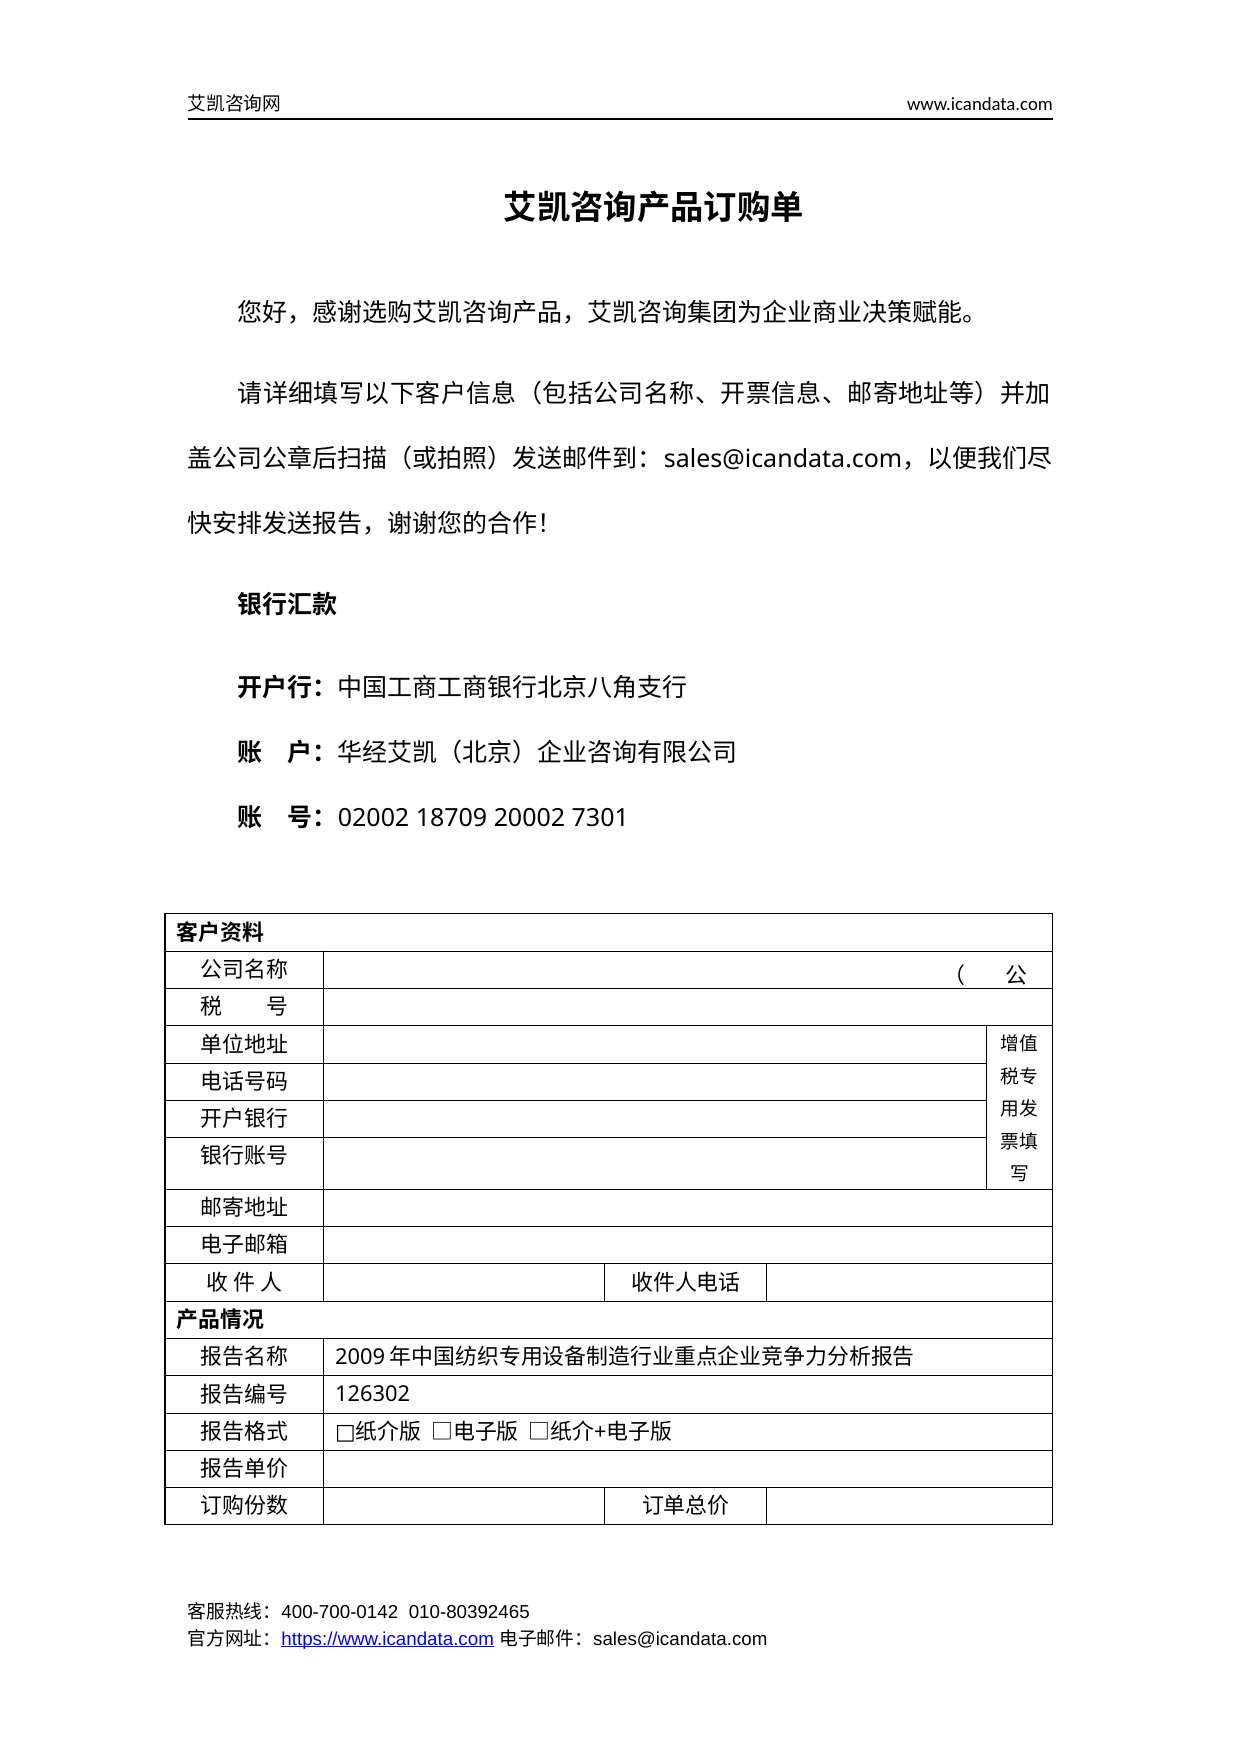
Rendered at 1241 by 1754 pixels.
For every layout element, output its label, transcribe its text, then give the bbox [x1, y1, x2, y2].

table_cell 公司名称 [166, 952, 323, 988]
table_cell 收 件 人 [166, 1264, 323, 1301]
table_cell 单位地址 [166, 1026, 323, 1062]
table_cell 税 号 [166, 989, 323, 1025]
table_cell [324, 1488, 604, 1524]
table_cell [324, 1101, 986, 1137]
table_cell 126302 [324, 1376, 1052, 1412]
table_cell [324, 952, 1052, 988]
table_cell 报告格式 [166, 1414, 323, 1450]
table_cell [324, 1138, 986, 1189]
table_cell [767, 1488, 1052, 1524]
table_cell 产品情况 [166, 1302, 1052, 1338]
table_cell 报告编号 [166, 1376, 323, 1412]
table_cell 2009年中国纺织专用设备制造行业重点企业竞争力分析报告 [324, 1339, 1052, 1375]
table_cell 开户银行 [166, 1101, 323, 1137]
table_cell [767, 1264, 1052, 1301]
table_cell [324, 989, 1052, 1025]
text 您好，感谢选购艾凯咨询产品，艾凯咨询集团为企业商业决策赋能。 [187, 278, 1053, 343]
table_cell 银行账号 [166, 1138, 323, 1189]
table_cell 电子邮箱 [166, 1227, 323, 1263]
table_header 客户资料 [166, 914, 1052, 951]
table_cell 订购份数 [166, 1488, 323, 1524]
text 账 户：华经艾凯（北京）企业咨询有限公司 [187, 718, 1053, 783]
table_cell [324, 1026, 986, 1062]
table_cell 邮寄地址 [166, 1190, 323, 1226]
table_cell [324, 1064, 986, 1100]
table_cell □纸介版 □电子版 □纸介+电子版 [324, 1414, 1052, 1450]
table_cell 收件人电话 [605, 1264, 766, 1301]
table_cell 报告名称 [166, 1339, 323, 1375]
text 开户行：中国工商工商银行北京八角支行 [187, 653, 1053, 718]
table_cell [324, 1451, 1052, 1487]
text 请详细填写以下客户信息（包括公司名称、开票信息、邮寄地址等）并加盖公司公章后扫描（或拍照）发送邮件到：sales@icandata.com，以便我们尽快安排发送报告，谢谢您的合作！ [187, 359, 1053, 554]
table_cell [324, 1264, 604, 1301]
table_cell 报告单价 [166, 1451, 323, 1487]
table_cell [324, 1227, 1052, 1263]
text 艾凯咨询产品订购单 [187, 172, 1053, 237]
text 银行汇款 [187, 570, 1053, 635]
table_cell [324, 1190, 1052, 1226]
text 账 号：02002 18709 20002 7301 [187, 783, 1053, 848]
table_cell 订单总价 [605, 1488, 766, 1524]
table_cell 增值税专用发票填写 [987, 1026, 1052, 1189]
table_cell 电话号码 [166, 1064, 323, 1100]
